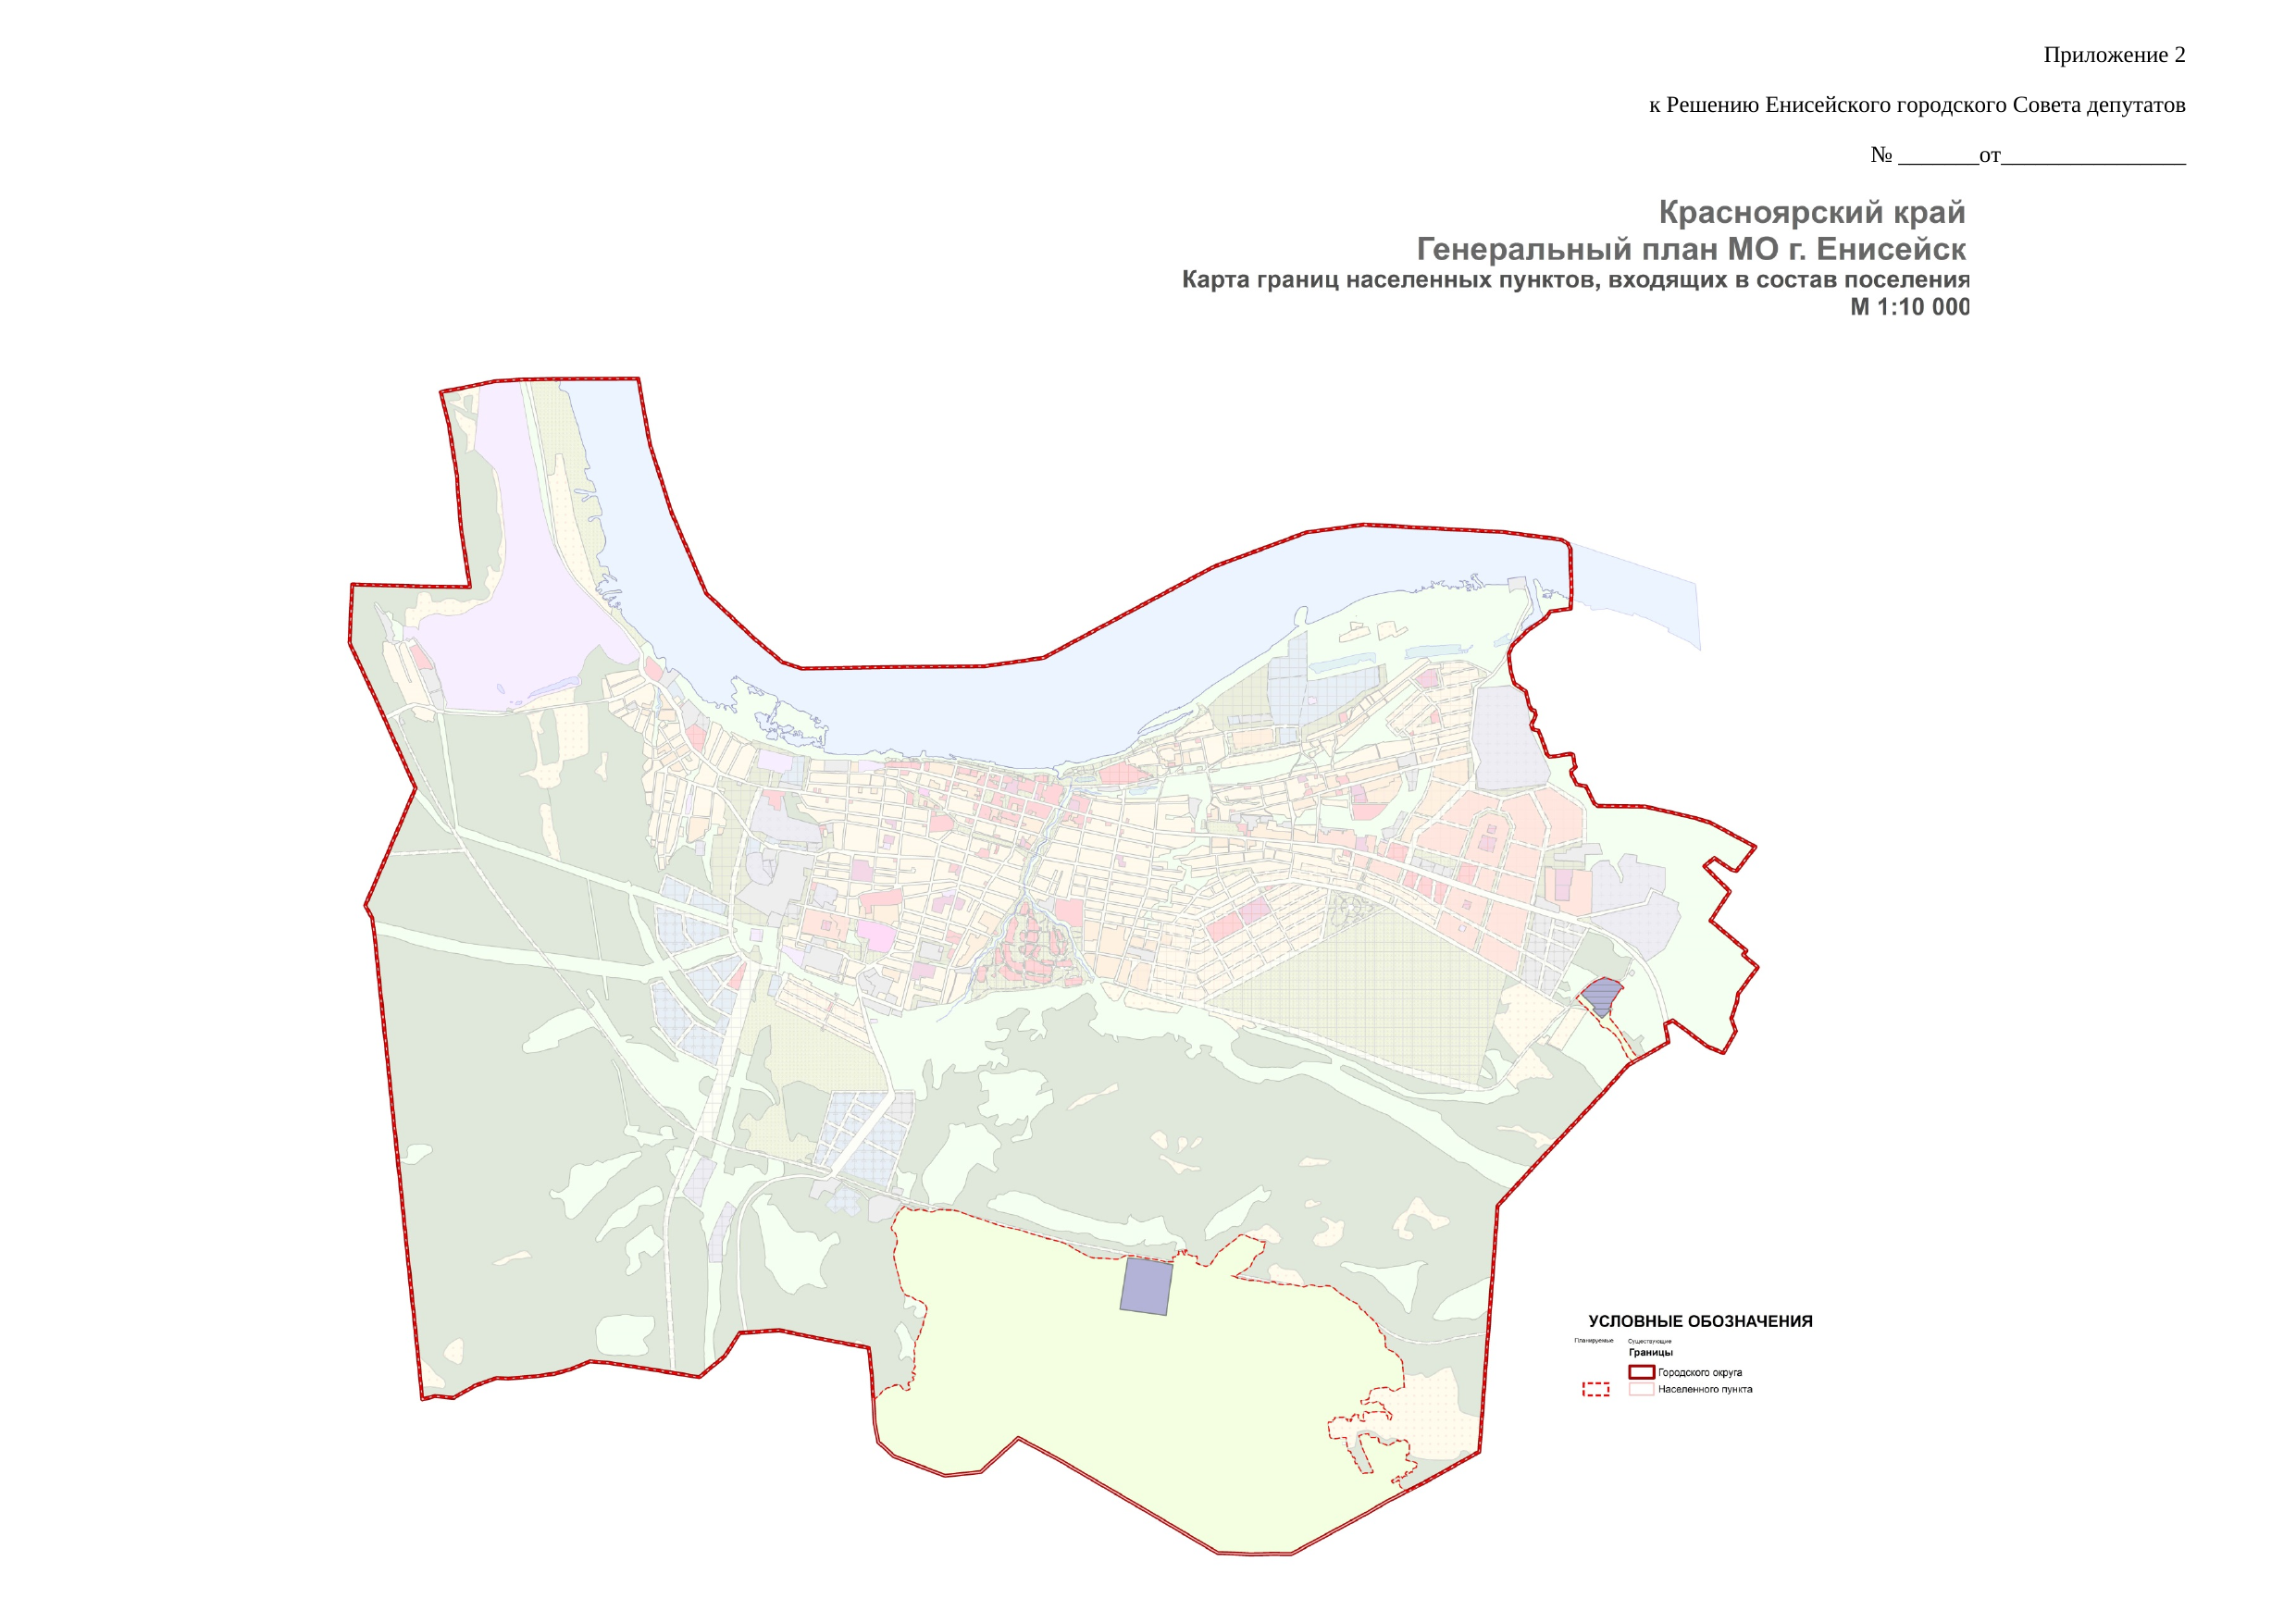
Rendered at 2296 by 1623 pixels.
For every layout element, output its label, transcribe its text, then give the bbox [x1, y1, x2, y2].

text Приложение 2 [109, 41, 2186, 68]
picture [326, 191, 1969, 1579]
text к Решению Енисейского городского Совета депутатов [109, 91, 2186, 118]
text № _______от________________ [109, 141, 2186, 167]
